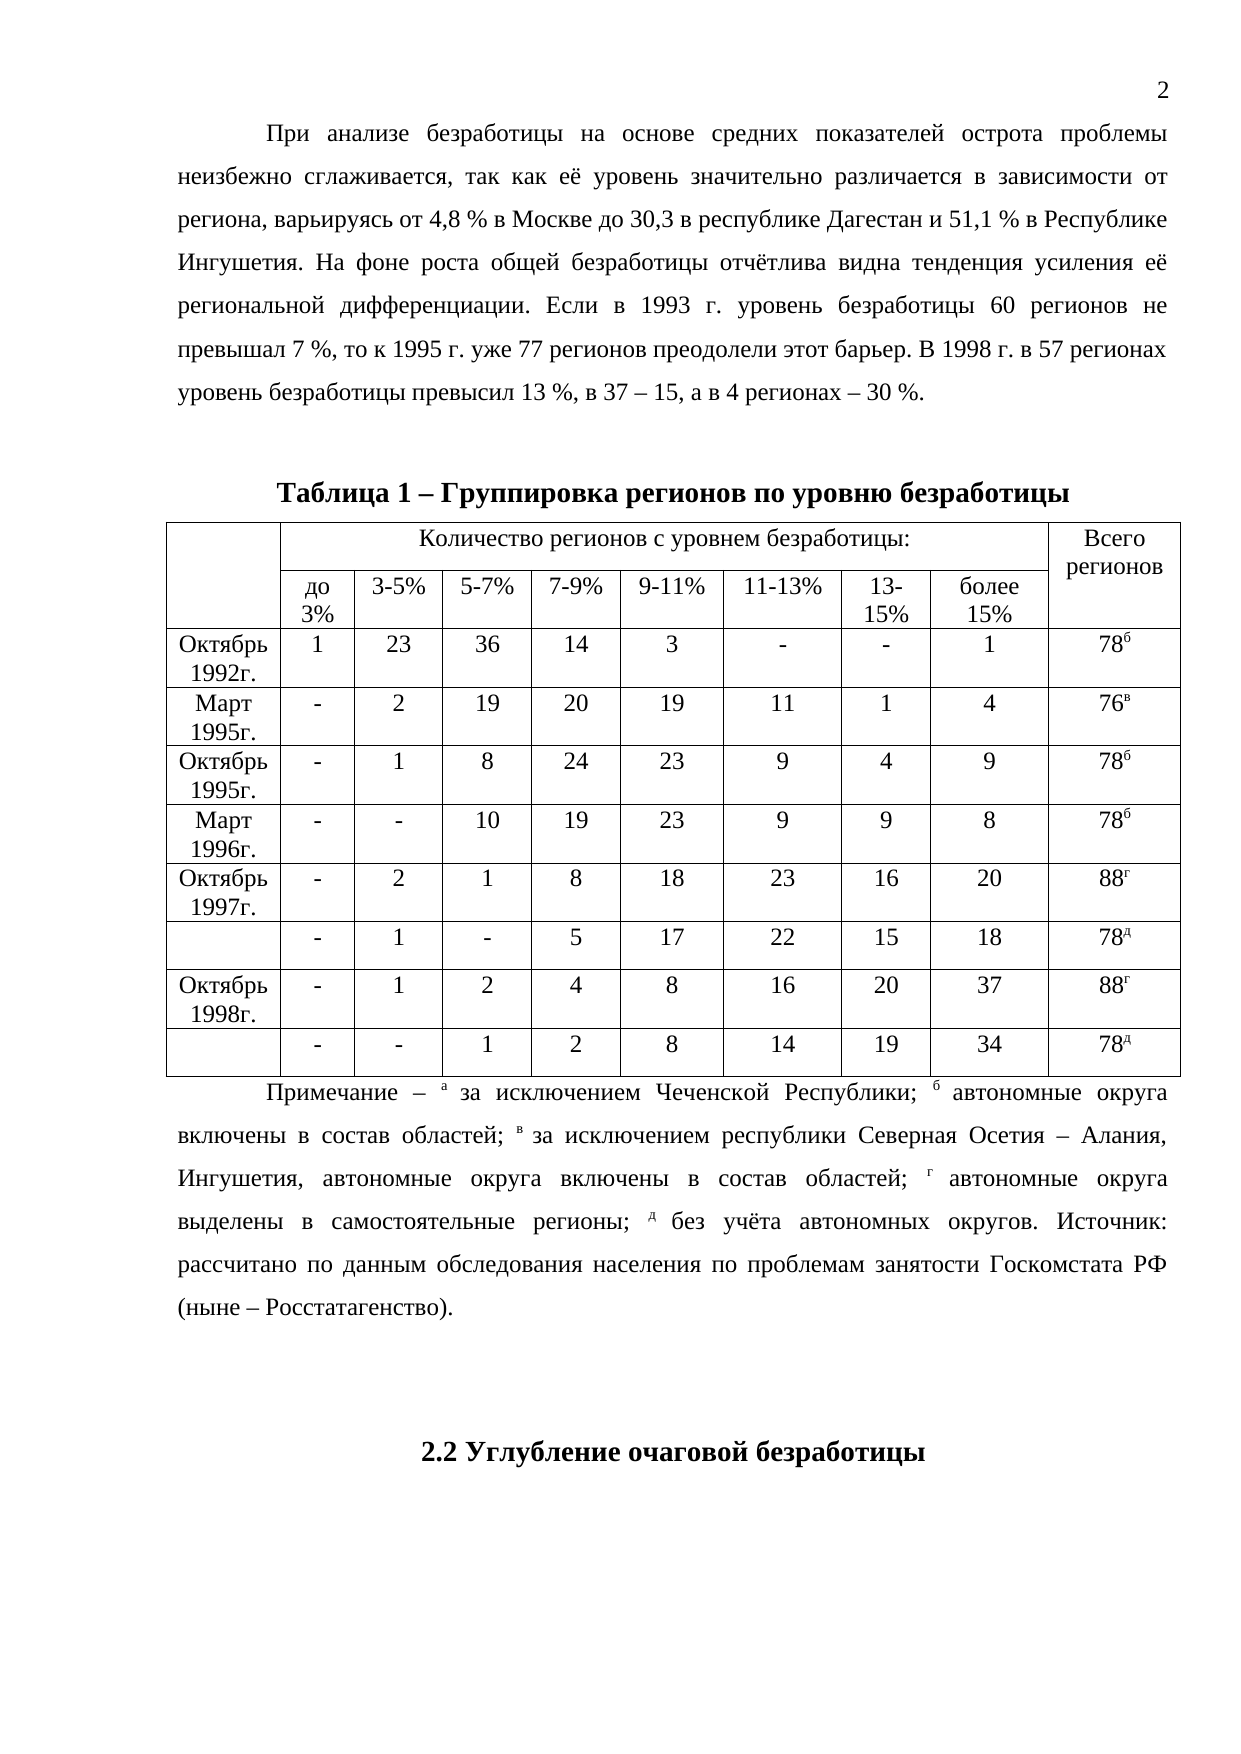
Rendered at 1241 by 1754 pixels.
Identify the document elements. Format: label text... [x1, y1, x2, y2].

table_cell 20 [532, 688, 620, 745]
table_cell 24 [532, 746, 620, 804]
table_cell Октябрь 1997г. [167, 864, 280, 921]
table_cell - [355, 1029, 442, 1076]
table_cell 78д [1049, 922, 1180, 969]
table_cell - [281, 922, 354, 969]
table_cell Март 1996г. [167, 805, 280, 862]
table_cell 23 [355, 629, 442, 687]
table_cell 36 [443, 629, 531, 687]
table_cell 7-9% [532, 571, 620, 628]
table_cell более 15% [931, 571, 1048, 628]
table_cell 11 [724, 688, 841, 745]
table_cell 9 [931, 746, 1048, 804]
subtitle Таблица 1 – Группировка регионов по уровню безработицы [177, 476, 1169, 509]
table_cell 10 [443, 805, 531, 862]
table_cell 88г [1049, 864, 1180, 921]
table_cell - [281, 1029, 354, 1076]
table_cell 22 [724, 922, 841, 969]
table_cell Октябрь 1995г. [167, 746, 280, 804]
table_cell 1 [355, 970, 442, 1028]
table_cell 20 [842, 970, 930, 1028]
table_cell 17 [621, 922, 723, 969]
table_cell Октябрь 1998г. [167, 970, 280, 1028]
table_cell 13-15% [842, 571, 930, 628]
table_cell 78д [1049, 1029, 1180, 1076]
table_cell - [724, 629, 841, 687]
table_cell - [355, 805, 442, 862]
table_cell - [281, 688, 354, 745]
table_cell 9-11% [621, 571, 723, 628]
table_cell 37 [931, 970, 1048, 1028]
table_cell 16 [724, 970, 841, 1028]
table_cell 9 [724, 746, 841, 804]
table_cell 20 [931, 864, 1048, 921]
table_cell 8 [931, 805, 1048, 862]
table_cell 2 [443, 970, 531, 1028]
table_cell - [842, 629, 930, 687]
table_cell 8 [443, 746, 531, 804]
table_cell 8 [621, 1029, 723, 1076]
table_cell 14 [532, 629, 620, 687]
table_cell 3-5% [355, 571, 442, 628]
table_header [167, 523, 280, 628]
table_cell 76в [1049, 688, 1180, 745]
table_cell 1 [355, 746, 442, 804]
table_cell 1 [355, 922, 442, 969]
table_cell 2 [355, 688, 442, 745]
table_cell 5 [532, 922, 620, 969]
table_cell 23 [621, 746, 723, 804]
table_cell 2 [355, 864, 442, 921]
table_cell 4 [931, 688, 1048, 745]
table_cell [167, 1029, 280, 1076]
table_cell 11-13% [724, 571, 841, 628]
subtitle 2.2 Углубление очаговой безработицы [177, 1434, 1169, 1468]
table_cell 18 [621, 864, 723, 921]
table_cell - [443, 922, 531, 969]
table_cell 19 [532, 805, 620, 862]
table_cell 9 [724, 805, 841, 862]
table_cell 18 [931, 922, 1048, 969]
table_cell 1 [443, 1029, 531, 1076]
table_cell 8 [532, 864, 620, 921]
table_cell 1 [443, 864, 531, 921]
table_cell 19 [842, 1029, 930, 1076]
table_cell 4 [532, 970, 620, 1028]
table_cell - [281, 864, 354, 921]
table_header Всего регионов [1049, 523, 1180, 628]
table_header Количество регионов с уровнем безработицы: [281, 523, 1048, 570]
table_cell 23 [621, 805, 723, 862]
table_cell 34 [931, 1029, 1048, 1076]
table_cell 16 [842, 864, 930, 921]
table_cell [167, 922, 280, 969]
text При анализе безработицы на основе средних показателей острота проблемы неизбежно сглаживается, так как её уровень значительно различается в зависимости от региона, варьируясь от 4,8 % в Москве до 30,3 в республике Дагестан и 51,1 % в Республике Ингушетия. На фоне роста общей безработицы отчётлива видна тенденция усиления её региональной дифференциации. Если в 1993 г. уровень безработицы 60 регионов не превышал 7 %, то к 1995 г. уже 77 регионов преодолели этот барьер. В 1998 г. в 57 регионах уровень безработицы превысил 13 %, в 37 – 15, а в 4 регионах – 30 %. [177, 118, 1168, 406]
table_cell 78б [1049, 629, 1180, 687]
table_cell 19 [621, 688, 723, 745]
table_cell 1 [281, 629, 354, 687]
table_cell 15 [842, 922, 930, 969]
table_cell 1 [931, 629, 1048, 687]
table_cell - [281, 805, 354, 862]
table_cell 5-7% [443, 571, 531, 628]
table_cell 88г [1049, 970, 1180, 1028]
table_cell Март 1995г. [167, 688, 280, 745]
table_cell 3 [621, 629, 723, 687]
table_cell 9 [842, 805, 930, 862]
table_cell 8 [621, 970, 723, 1028]
table_cell до 3% [281, 571, 354, 628]
table_cell 78б [1049, 805, 1180, 862]
table_cell 4 [842, 746, 930, 804]
table_cell 23 [724, 864, 841, 921]
table_cell 78б [1049, 746, 1180, 804]
table_cell 14 [724, 1029, 841, 1076]
table_cell 19 [443, 688, 531, 745]
table_cell 2 [532, 1029, 620, 1076]
table_cell Октябрь 1992г. [167, 629, 280, 687]
text Примечание – а за исключением Чеченской Республики; б автономные округа включены в состав областей; в за исключением республики Северная Осетия – Алания, Ингушетия, автономные округа включены в состав областей; г автономные округа выделены в самостоятельные регионы; д без учёта автономных округов. Источник: рассчитано по данным обследования населения по проблемам занятости Госкомстата РФ (ныне – Росстатагенство). [177, 1077, 1168, 1321]
table_cell - [281, 746, 354, 804]
table_cell 1 [842, 688, 930, 745]
table_cell - [281, 970, 354, 1028]
